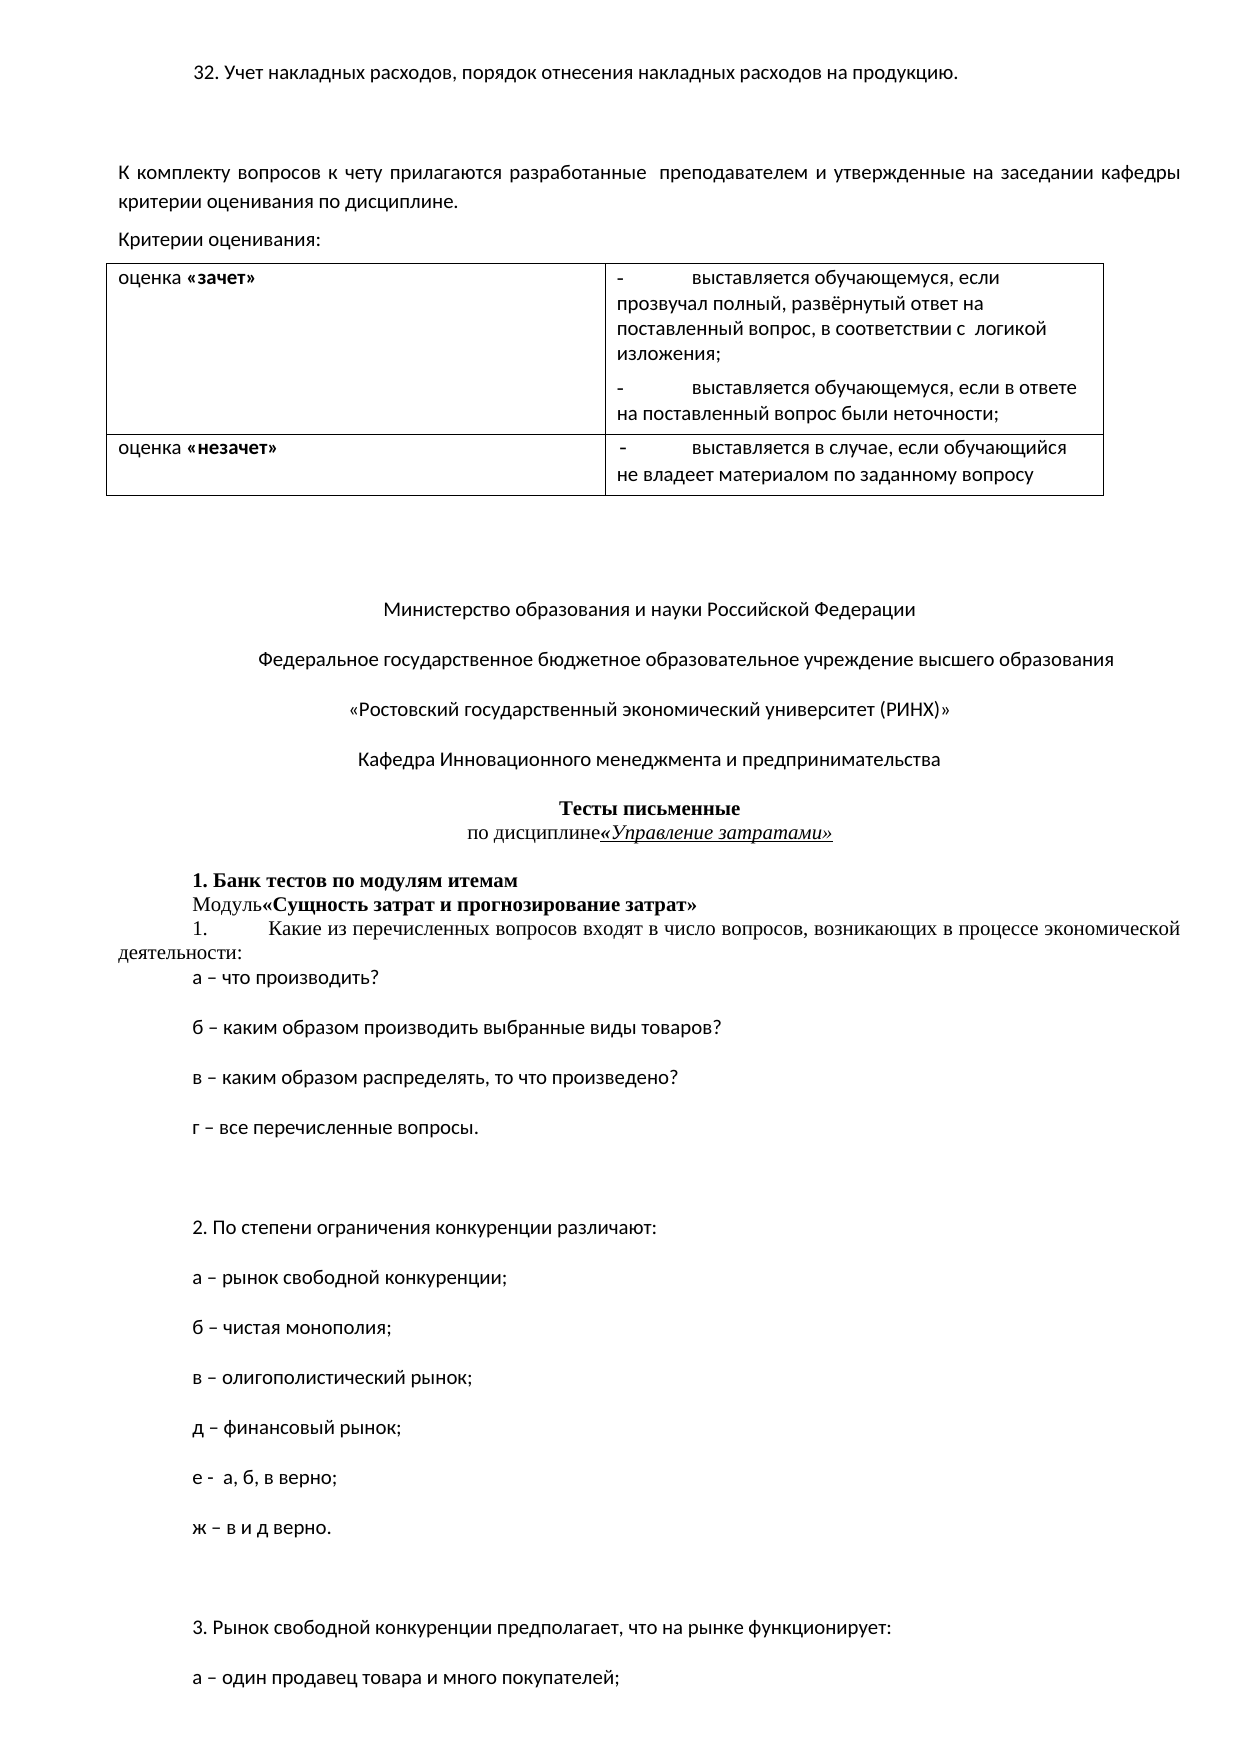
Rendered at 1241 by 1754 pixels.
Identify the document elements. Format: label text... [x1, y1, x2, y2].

text «Ростовский государственный экономический университет (РИНХ)» [118, 696, 1181, 721]
text Критерии оценивания: [118, 226, 1181, 251]
text а – один продавец товара и много покупателей; [118, 1664, 1181, 1689]
text в – каким образом распределять, то что произведено? [118, 1064, 1181, 1089]
text г – все перечисленные вопросы. [118, 1114, 1181, 1139]
text 32. Учет накладных расходов, порядок отнесения накладных расходов на продукцию. [118, 59, 1181, 84]
list Какие из перечисленных вопросов входят в число вопросов, возникающих в процессе экономической деятельности: [118, 916, 1181, 964]
text Тесты письменные [118, 796, 1181, 820]
table_cell оценка «незачет» [107, 435, 605, 495]
text Федеральное государственное бюджетное образовательное учреждение высшего образования [118, 646, 1181, 671]
text ж – в и д верно. [118, 1514, 1181, 1539]
text д – финансовый рынок; [118, 1414, 1181, 1439]
table_cell выставляется в случае, если обучающийся не владеет материалом по заданному вопросу [606, 435, 1103, 495]
text а – рынок свободной конкуренции; [118, 1264, 1181, 1289]
text К комплекту вопросов к чету прилагаются разработанные преподавателем и утвержденные на заседании кафедры критерии оценивания по дисциплине. [118, 159, 1181, 214]
text 3. Рынок свободной конкуренции предполагает, что на рынке функционирует: [118, 1614, 1181, 1639]
table_header выставляется обучающемуся, если прозвучал полный, развёрнутый ответ на поставленный вопрос, в соответствии с логикой изложения; выставляется обучающемуся, если в ответе на поставленный вопрос были неточности; [606, 264, 1103, 433]
text по дисциплине«Управление затратами» [118, 820, 1181, 844]
text б – каким образом производить выбранные виды товаров? [118, 1014, 1181, 1039]
text 2. По степени ограничения конкуренции различают: [118, 1214, 1181, 1239]
text б – чистая монополия; [118, 1314, 1181, 1339]
text в – олигополистический рынок; [118, 1364, 1181, 1389]
text Кафедра Инновационного менеджмента и предпринимательства [118, 746, 1181, 771]
text 1. Банк тестов по модулям итемам [118, 868, 1181, 892]
text е - а, б, в верно; [118, 1464, 1181, 1489]
text а – что производить? [118, 964, 1181, 989]
table_header оценка «зачет» [107, 264, 605, 433]
text Министерство образования и науки Российской Федерации [118, 596, 1181, 621]
text Модуль«Сущность затрат и прогнозирование затрат» [118, 892, 1181, 916]
